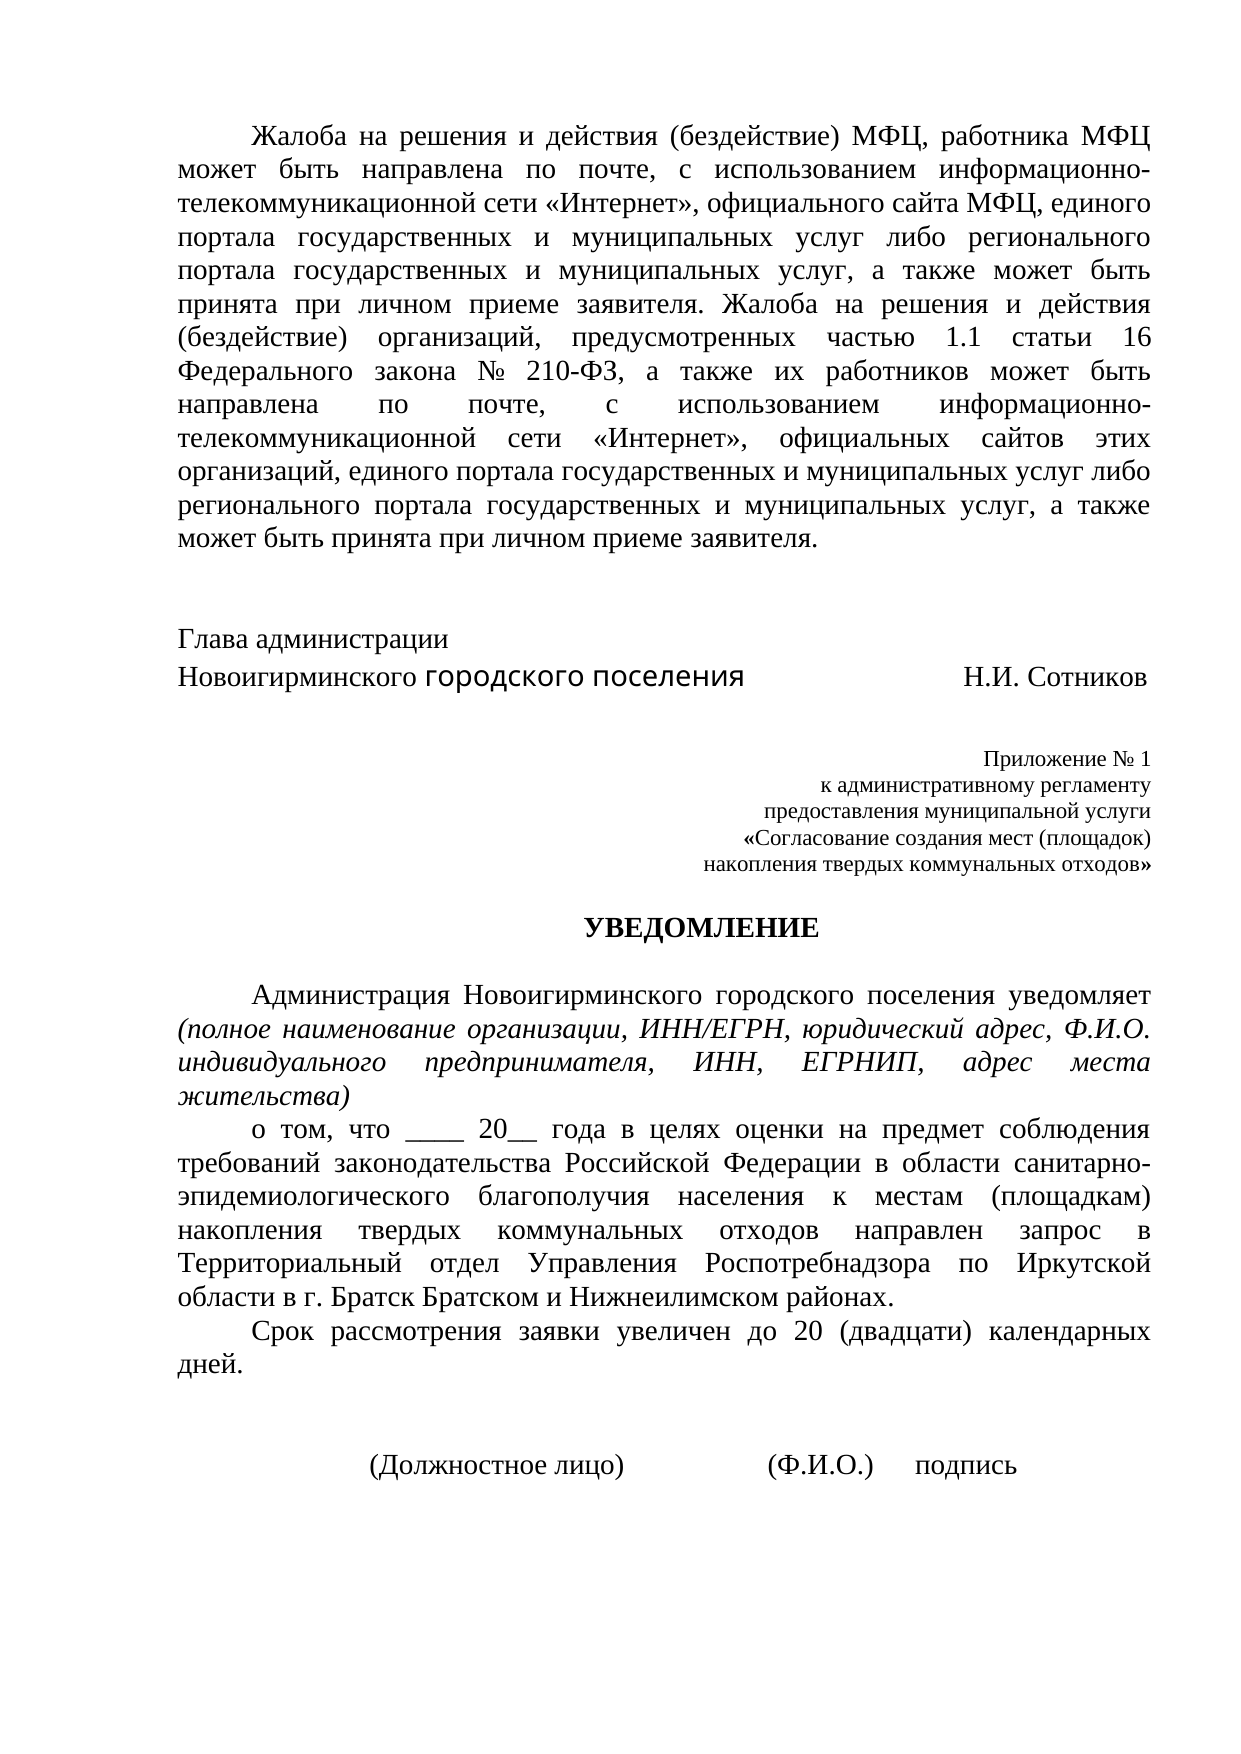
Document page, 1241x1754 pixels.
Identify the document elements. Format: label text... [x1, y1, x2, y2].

text к административному регламенту [627, 771, 1152, 797]
text о том, что ____ 20__ года в целях оценки на предмет соблюдения требований законодательства Российской Федерации в области санитарно-эпидемиологического благополучия населения к местам (площадкам) накопления твердых коммунальных отходов направлен запрос в Территориальный отдел Управления Роспотребнадзора по Иркутской области в г. Братск Братском и Нижнеилимском районах. [177, 1111, 1152, 1313]
text Срок рассмотрения заявки увеличен до 20 (двадцати) календарных дней. [177, 1313, 1152, 1380]
text Приложение № 1 [177, 745, 1152, 771]
text (Должностное лицо) (Ф.И.О.) подпись [177, 1447, 1152, 1480]
text УВЕДОМЛЕНИЕ [177, 910, 1152, 944]
text Новоигирминского городского поселения Н.И. Сотников [177, 655, 1152, 694]
text Жалоба на решения и действия (бездействие) МФЦ, работника МФЦ может быть направлена по почте, с использованием информационно-телекоммуникационной сети «Интернет», официального сайта МФЦ, единого портала государственных и муниципальных услуг либо регионального портала государственных и муниципальных услуг, а также может быть принята при личном приеме заявителя. Жалоба на решения и действия (бездействие) организаций, предусмотренных частью 1.1 статьи 16 Федерального закона № 210-ФЗ, а также их работников может быть направлена по почте, с использованием информационно-телекоммуникационной сети «Интернет», официальных сайтов этих организаций, единого портала государственных и муниципальных услуг либо регионального портала государственных и муниципальных услуг, а также может быть принята при личном приеме заявителя. [177, 118, 1152, 554]
text предоставления муниципальной услуги «Согласование создания мест (площадок) накопления твердых коммунальных отходов» [627, 797, 1152, 877]
text Глава администрации [177, 621, 1152, 655]
text Администрация Новоигирминского городского поселения уведомляет (полное наименование организации, ИНН/ЕГРН, юридический адрес, Ф.И.О. индивидуального предпринимателя, ИНН, ЕГРНИП, адрес места жительства) [177, 977, 1152, 1111]
